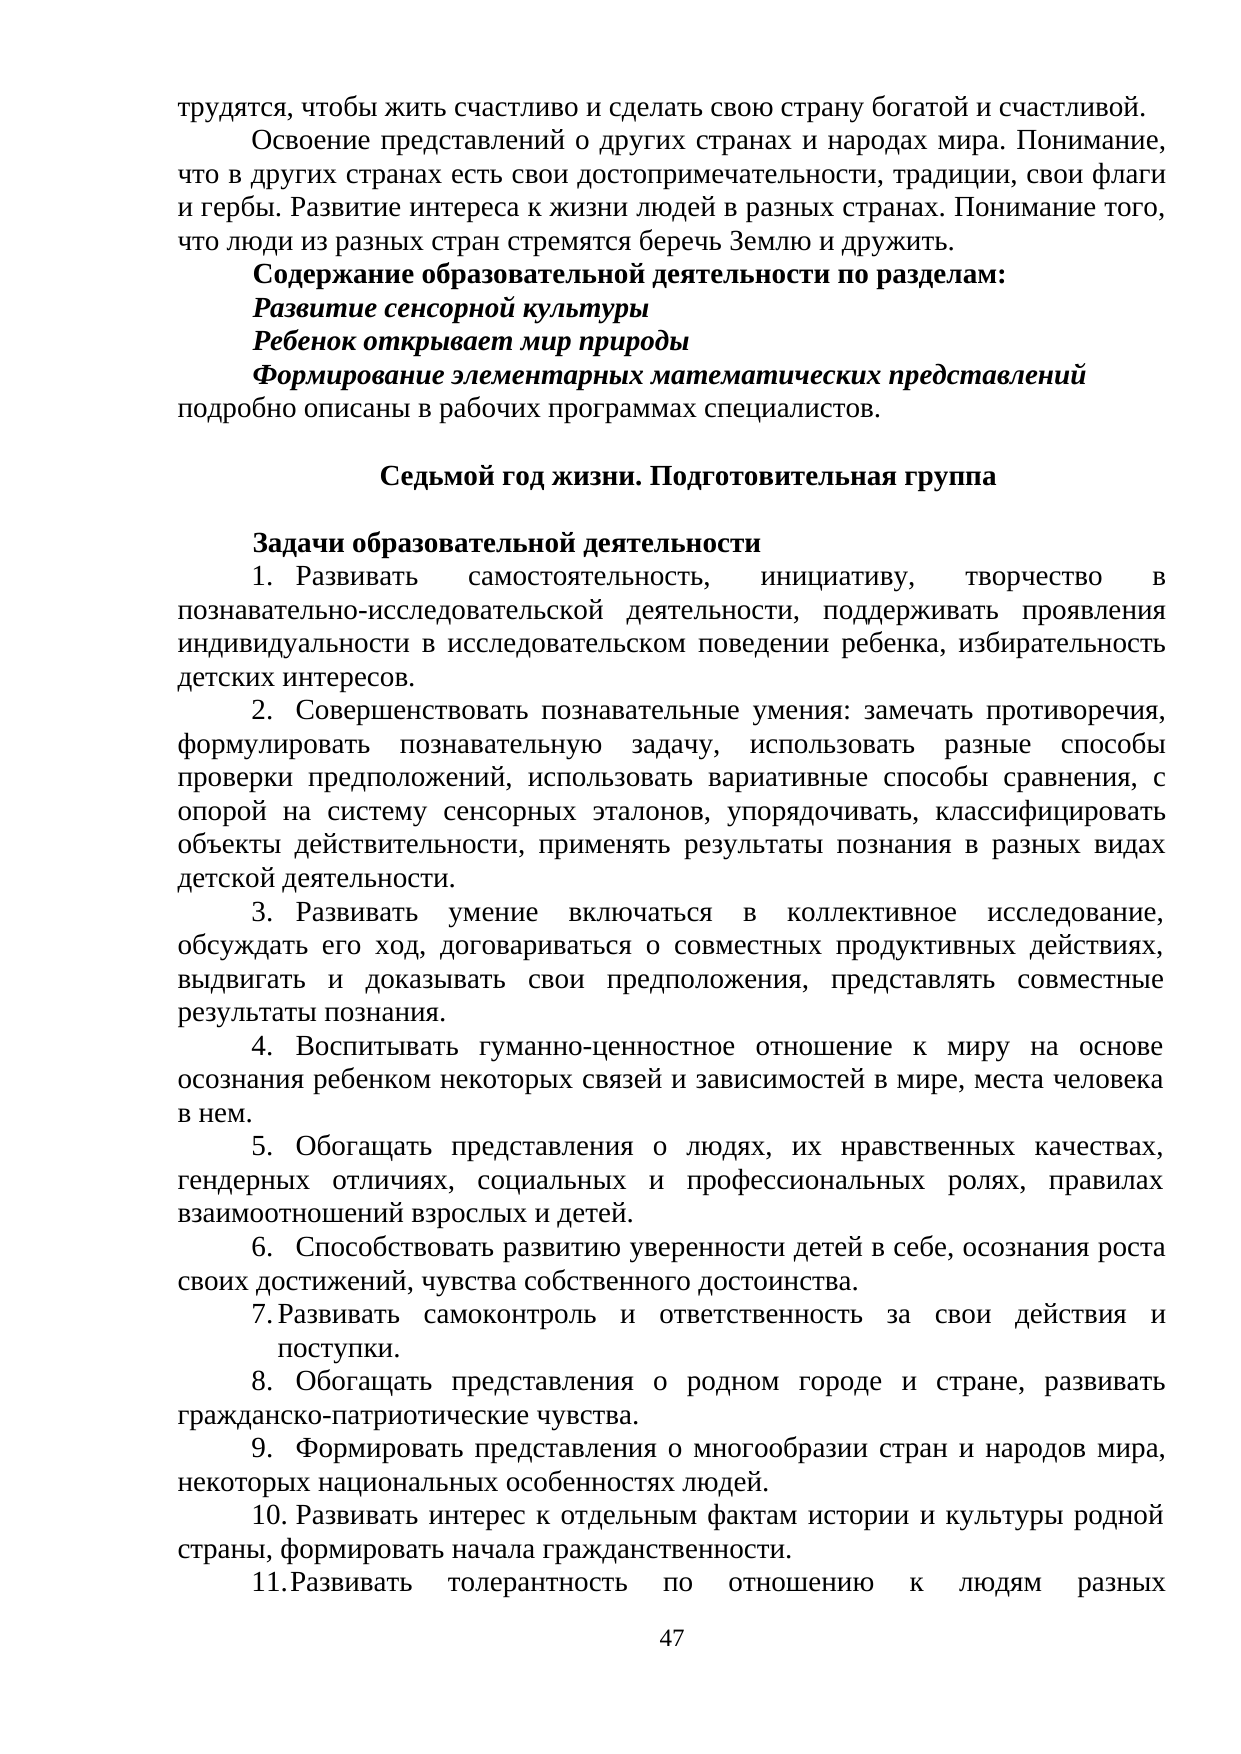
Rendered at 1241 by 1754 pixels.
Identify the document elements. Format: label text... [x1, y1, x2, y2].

list Обогащать представления о людях, их нравственных качествах, гендерных отличиях, социальных и профессиональных ролях, правилах взаимоотношений взрослых и детей. [177, 1128, 1164, 1229]
list Обогащать представления о родном городе и стране, развивать гражданско-патриотические чувства. [177, 1363, 1167, 1430]
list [251, 1564, 1167, 1598]
text Освоение представлений о других странах и народах мира. Понимание, что в других странах есть свои достопримечательности, традиции, свои флаги и гербы. Развитие интереса к жизни людей в разных странах. Понимание того, что люди из разных стран стремятся беречь Землю и дружить. [177, 122, 1167, 256]
list Развивать умение включаться в коллективное исследование, обсуждать его ход, договариваться о совместных продуктивных действиях, выдвигать и доказывать свои предположения, представлять совместные результаты познания. [177, 894, 1164, 1028]
text Формирование элементарных математических представлений подробно описаны в рабочих программах специалистов. [177, 357, 1167, 424]
text Задачи образовательной деятельности [252, 525, 1167, 558]
list Развивать интерес к отдельным фактам истории и культуры родной страны, формировать начала гражданственности. [177, 1497, 1164, 1564]
text Седьмой год жизни. Подготовительная группа [379, 458, 1167, 491]
list Формировать представления о многообразии стран и народов мира, некоторых национальных особенностях людей. [177, 1430, 1167, 1497]
list Развивать самоконтроль и ответственность за свои действия и поступки. [251, 1296, 1167, 1363]
text Содержание образовательной деятельности по разделам: [252, 256, 1167, 290]
text Развитие сенсорной культуры [252, 290, 1167, 323]
list Воспитывать гуманно-ценностное отношение к миру на основе осознания ребенком некоторых связей и зависимостей в мире, места человека в нем. [177, 1028, 1164, 1128]
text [177, 89, 1167, 122]
list Совершенствовать познавательные умения: замечать противоречия, формулировать познавательную задачу, использовать разные способы проверки предположений, использовать вариативные способы сравнения, с опорой на систему сенсорных эталонов, упорядочивать, классифицировать объекты действительности, применять результаты познания в разных видах детской деятельности. [177, 692, 1167, 894]
text Ребенок открывает мир природы [252, 323, 1167, 357]
list Способствовать развитию уверенности детей в себе, осознания роста своих достижений, чувства собственного достоинства. [177, 1229, 1167, 1296]
list Развивать самостоятельность, инициативу, творчество в познавательно-исследовательской деятельности, поддерживать проявления индивидуальности в исследовательском поведении ребенка, избирательность детских интересов. [177, 558, 1167, 692]
